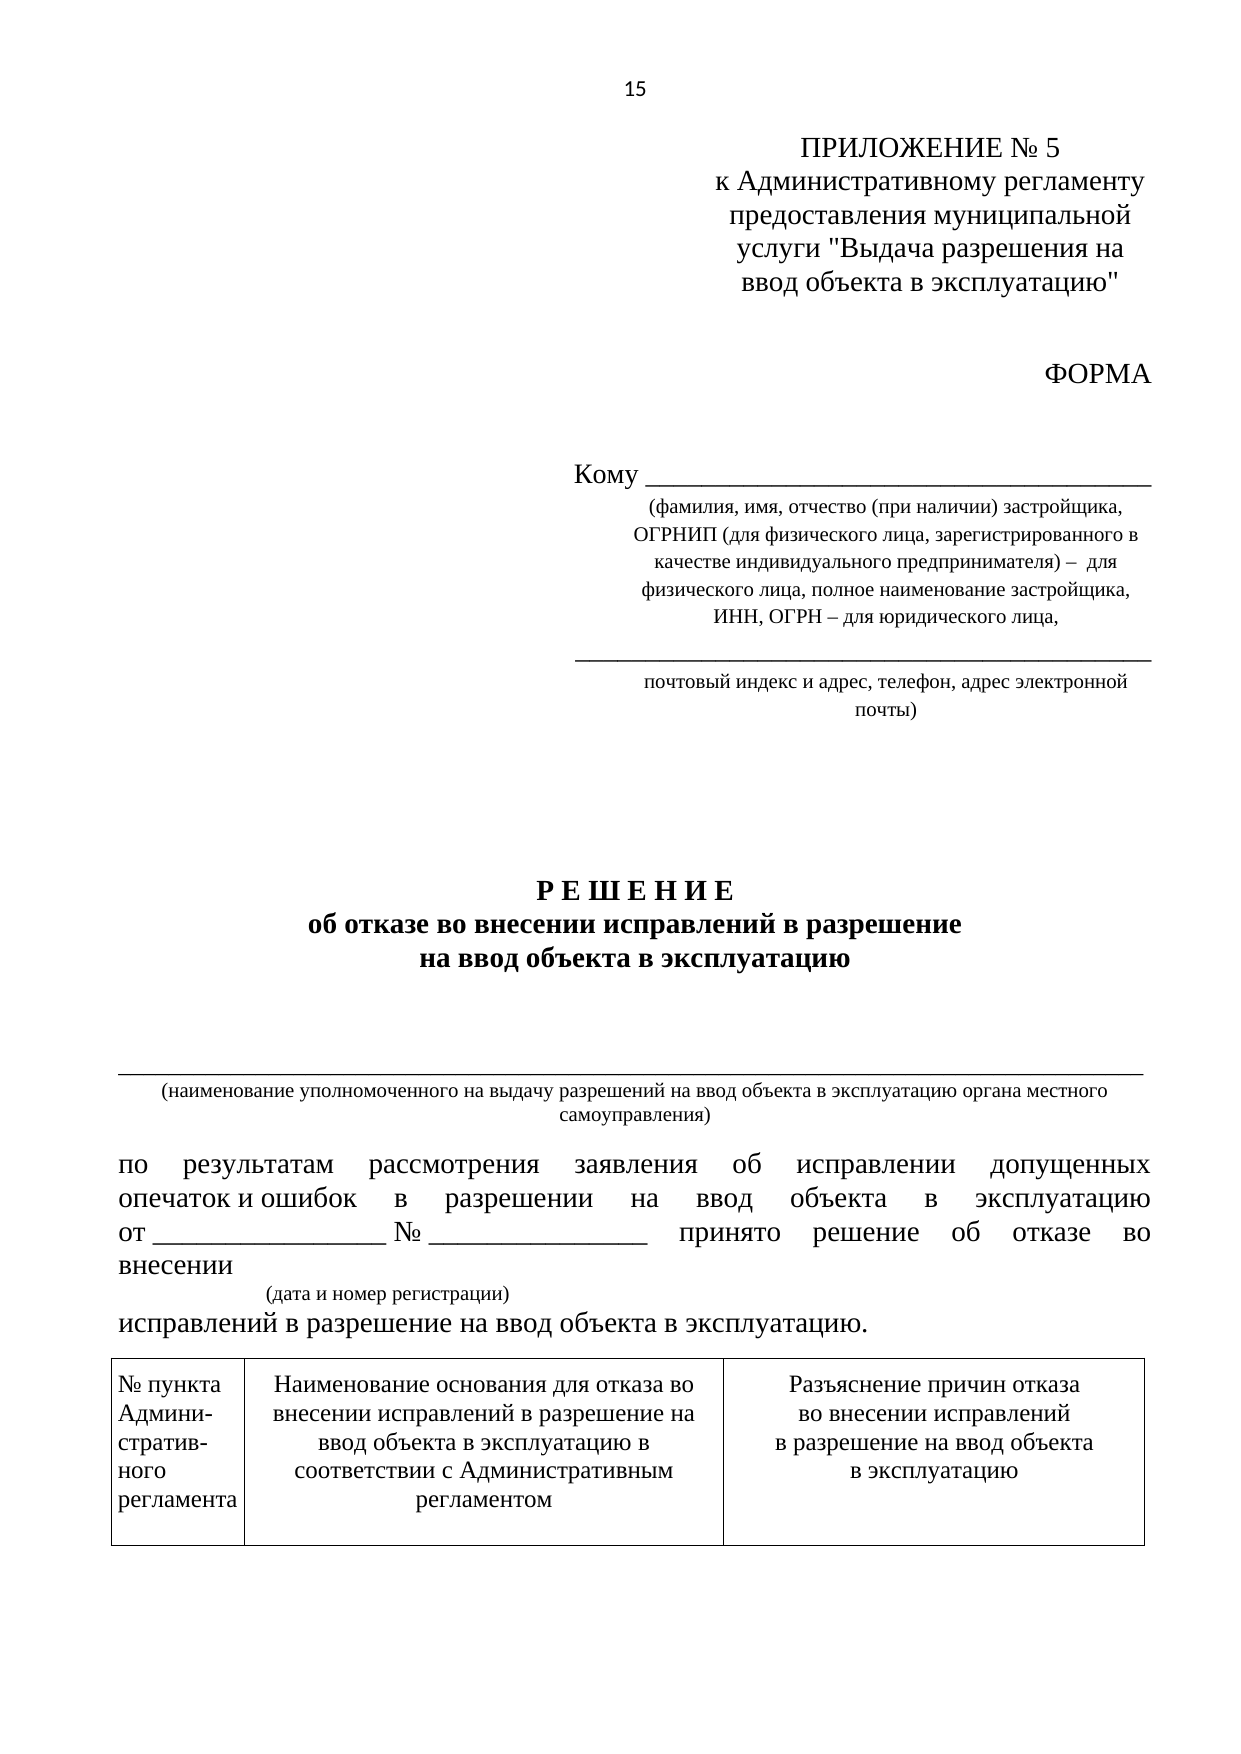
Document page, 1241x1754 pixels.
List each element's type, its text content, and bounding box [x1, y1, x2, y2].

text __________________________________________________________________________________ [118, 1049, 1152, 1078]
table_header № пункта Админи-стратив-ного регламента [112, 1359, 244, 1544]
text (дата и номер регистрации) [192, 1281, 1152, 1305]
text ПРИЛОЖЕНИЕ № 5 [709, 130, 1152, 163]
text к Административному регламенту предоставления муниципальной услуги "Выдача разрешения на ввод объекта в эксплуатацию" [709, 163, 1152, 298]
text (наименование уполномоченного на выдачу разрешений на ввод объекта в эксплуатацию органа местного самоуправления) [118, 1078, 1152, 1126]
text почтовый индекс и адрес, телефон, адрес электронной почты) [620, 669, 1152, 721]
text ФОРМА [709, 356, 1152, 390]
text исправлений в разрешение на ввод объекта в эксплуатацию. [118, 1305, 1152, 1338]
text Р Е Ш Е Н И Е об отказе во внесении исправлений в разрешение на ввод объекта в эксплуатацию [118, 873, 1152, 974]
table_header Наименование основания для отказа во внесении исправлений в разрешение на ввод объекта в эксплуатацию в соответствии с Административным регламентом [245, 1359, 723, 1544]
text Кому ____________________________________ [118, 457, 1152, 489]
table_header Разъяснение причин отказа во внесении исправлений в разрешение на ввод объекта в эксплуатацию [724, 1359, 1144, 1544]
text по результатам рассмотрения заявления об исправлении допущенных опечаток и ошибок в разрешении на ввод объекта в эксплуатацию от ________________ № _______________ принято решение об отказе во внесении [118, 1147, 1152, 1281]
text _________________________________________ [118, 632, 1152, 664]
text (фамилия, имя, отчество (при наличии) застройщика, ОГРНИП (для физического лица, зарегистрированного в качестве индивидуального предпринимателя) – для физического лица, полное наименование застройщика, ИНН, ОГРН – для юридического лица, [620, 494, 1152, 628]
